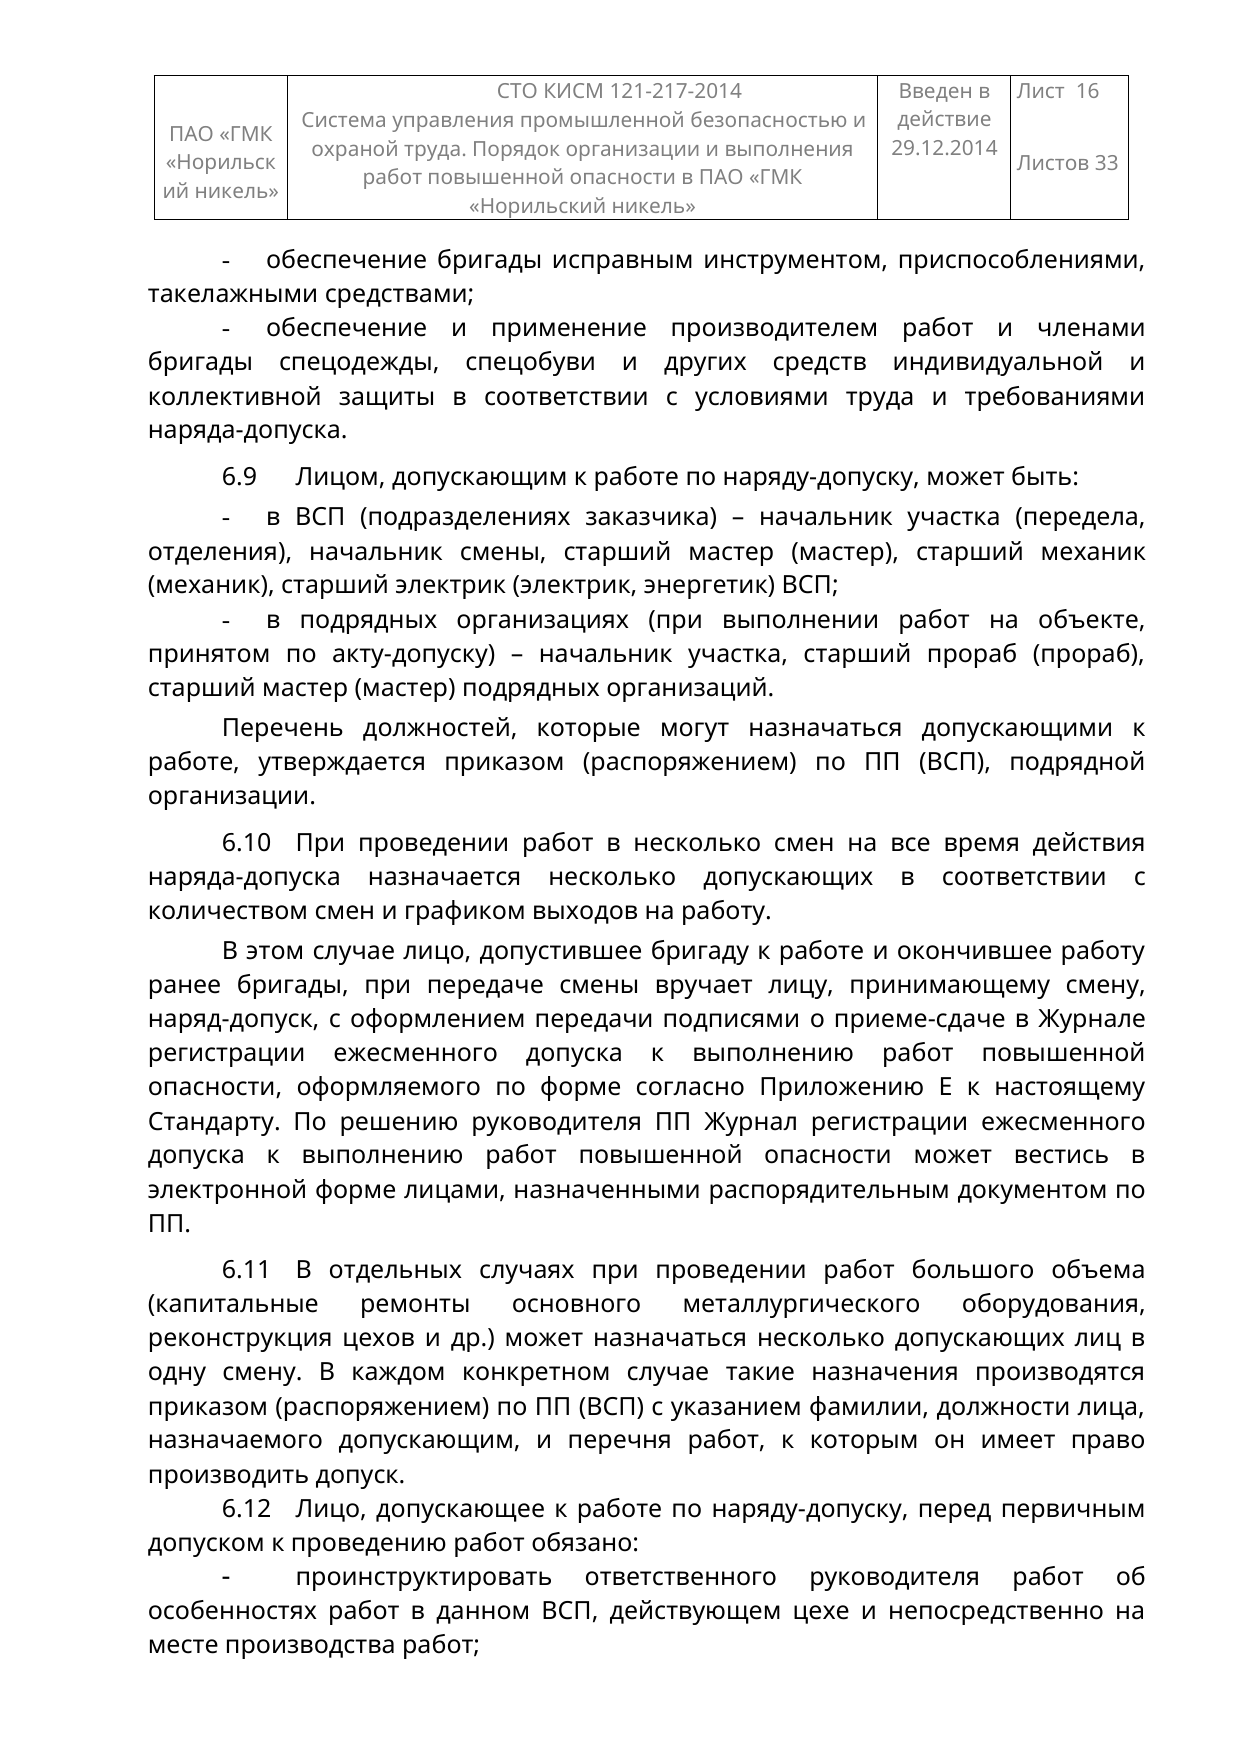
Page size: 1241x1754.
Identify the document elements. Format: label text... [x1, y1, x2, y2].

list В отдельных случаях при проведении работ большого объема (капитальные ремонты основного металлургического оборудования, реконструкция цехов и др.) может назначаться несколько допускающих лиц в одну смену. В каждом конкретном случае такие назначения производятся приказом (распоряжением) по ПП (ВСП) с указанием фамилии, должности лица, назначаемого допускающим, и перечня работ, к которым он имеет право производить допуск. [148, 1252, 1146, 1490]
list обеспечение бригады исправным инструментом, приспособлениями, такелажными средствами; [148, 242, 1146, 310]
text В этом случае лицо, допустившее бригаду к работе и окончившее работу ранее бригады, при передаче смены вручает лицу, принимающему смену, наряд-допуск, с оформлением передачи подписями о приеме-сдаче в Журнале регистрации ежесменного допуска к выполнению работ повышенной опасности, оформляемого по форме согласно Приложению Е к настоящему Стандарту. По решению руководителя ПП Журнал регистрации ежесменного допуска к выполнению работ повышенной опасности может вестись в электронной форме лицами, назначенными распорядительным документом по ПП. [148, 933, 1146, 1239]
list Лицом, допускающим к работе по наряду-допуску, может быть: [148, 459, 1146, 493]
list При проведении работ в несколько смен на все время действия наряда-допуска назначается несколько допускающих в соответствии с количеством смен и графиком выходов на работу. [148, 824, 1146, 927]
list Лицо, допускающее к работе по наряду-допуску, перед первичным допуском к проведению работ обязано: [148, 1490, 1146, 1558]
list обеспечение и применение производителем работ и членами бригады спецодежды, спецобуви и других средств индивидуальной и коллективной защиты в соответствии с условиями труда и требованиями наряда-допуска. [148, 310, 1146, 446]
list в ВСП (подразделениях заказчика) – начальник участка (передела, отделения), начальник смены, старший мастер (мастер), старший механик (механик), старший электрик (электрик, энергетик) ВСП; [148, 499, 1146, 601]
text Перечень должностей, которые могут назначаться допускающими к работе, утверждается приказом (распоряжением) по ПП (ВСП), подрядной организации. [148, 710, 1146, 812]
list в подрядных организациях (при выполнении работ на объекте, принятом по акту-допуску) – начальник участка, старший прораб (прораб), старший мастер (мастер) подрядных организаций. [148, 601, 1146, 703]
list проинструктировать ответственного руководителя работ об особенностях работ в данном ВСП, действующем цехе и непосредственно на месте производства работ; [148, 1558, 1146, 1661]
